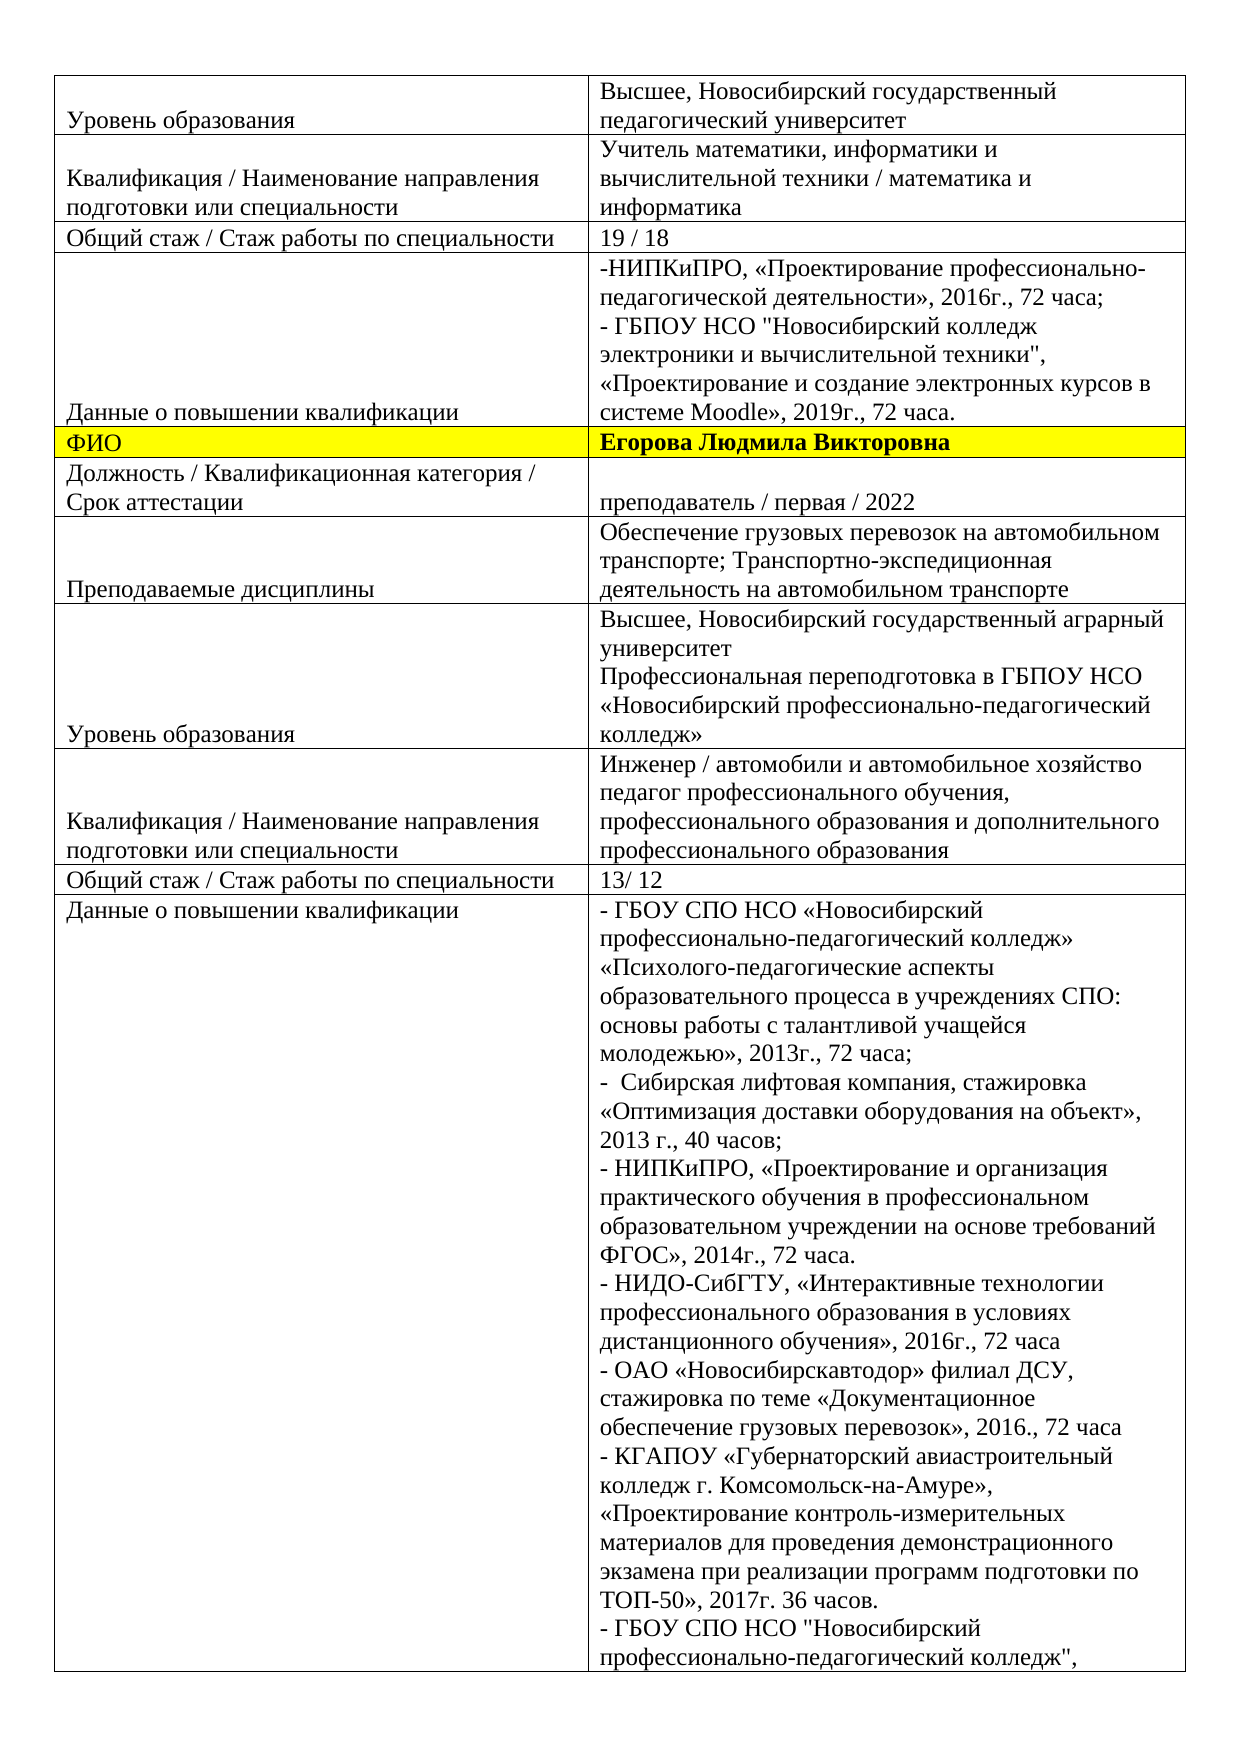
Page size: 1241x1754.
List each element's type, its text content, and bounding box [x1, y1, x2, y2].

table_cell -НИПКиПРО, «Проектирование профессионально-педагогической деятельности», 2016г., 72 часа; - ГБПОУ НСО "Новосибирский колледж электроники и вычислительной техники", «Проектирование и создание электронных курсов в системе Moodle», 2019г., 72 часа. [589, 253, 1185, 426]
table_cell Высшее, Новосибирский государственный аграрный университет Профессиональная переподготовка в ГБПОУ НСО «Новосибирский профессионально-педагогический колледж» [589, 604, 1185, 748]
table_cell Инженер / автомобили и автомобильное хозяйство педагог профессионального обучения, профессионального образования и дополнительного профессионального образования [589, 749, 1185, 864]
table_cell Данные о повышении квалификации [55, 253, 588, 426]
table_cell 13/ 12 [589, 865, 1185, 894]
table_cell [55, 895, 588, 1671]
table_cell Общий стаж / Стаж работы по специальности [55, 222, 588, 252]
table_cell Общий стаж / Стаж работы по специальности [55, 865, 588, 894]
table_cell Уровень образования [55, 76, 588, 133]
table_cell Учитель математики, информатики и вычислительной техники / математика и информатика [589, 135, 1185, 221]
table_cell ФИО [55, 427, 588, 457]
table_cell 19 / 18 [589, 222, 1185, 252]
table_cell Обеспечение грузовых перевозок на автомобильном транспорте; Транспортно-экспедиционная деятельность на автомобильном транспорте [589, 517, 1185, 603]
table_cell Высшее, Новосибирский государственный педагогический университет [589, 76, 1185, 133]
table_cell Квалификация / Наименование направления подготовки или специальности [55, 749, 588, 864]
table_cell Преподаваемые дисциплины [55, 517, 588, 603]
table_cell преподаватель / первая / 2022 [589, 458, 1185, 516]
table_cell Егорова Людмила Викторовна [589, 427, 1185, 457]
table_cell Квалификация / Наименование направления подготовки или специальности [55, 135, 588, 221]
table_cell Уровень образования [55, 604, 588, 748]
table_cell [589, 895, 1185, 1671]
table_cell Должность / Квалификационная категория / Срок аттестации [55, 458, 588, 516]
